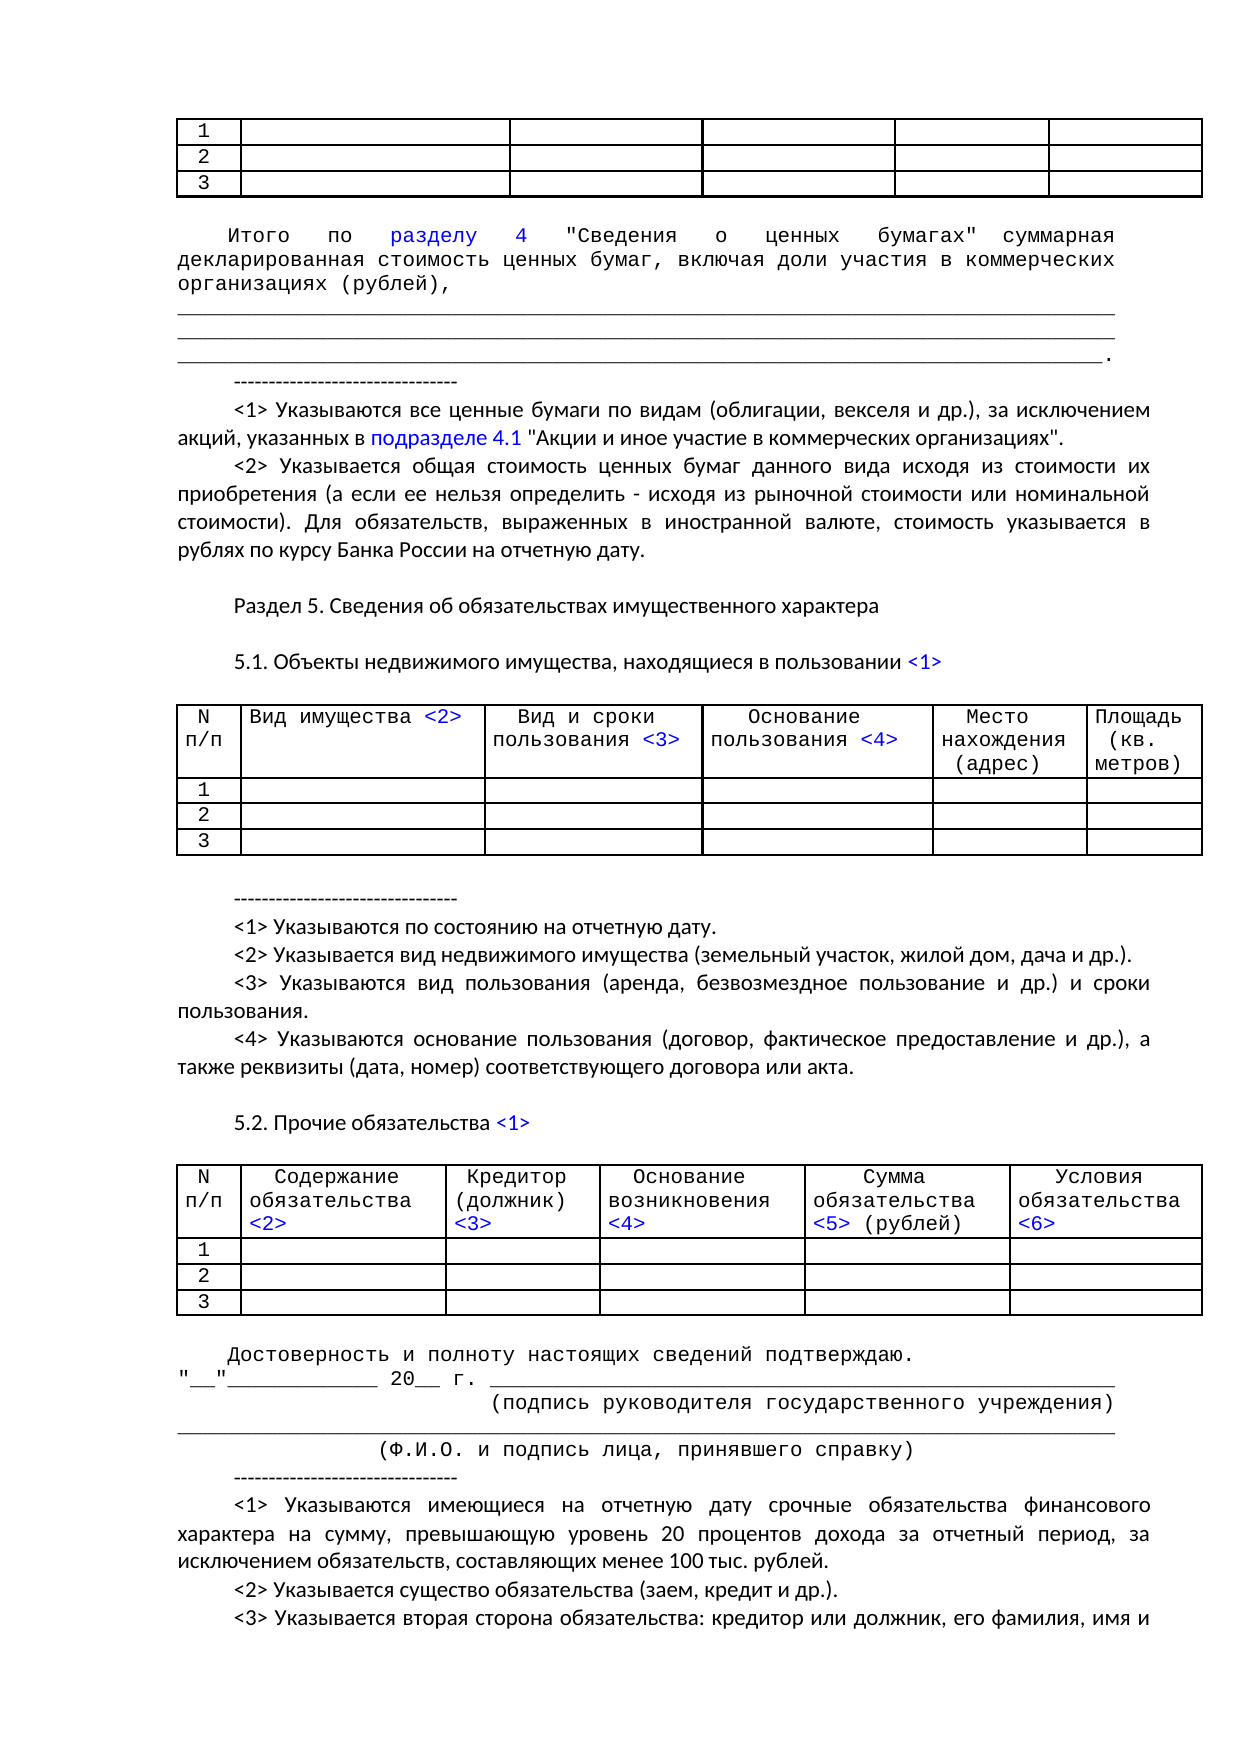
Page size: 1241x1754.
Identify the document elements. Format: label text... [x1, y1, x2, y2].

table_cell [447, 1239, 599, 1263]
table_cell [704, 830, 932, 854]
text ___________________________________________________________________________ [177, 1415, 1152, 1439]
table_cell [242, 146, 509, 169]
table_header Основание возникновения <4> [601, 1166, 804, 1237]
table_cell [1050, 172, 1201, 195]
table_header Основание пользования <4> [704, 706, 932, 777]
table_cell [511, 146, 701, 169]
table_cell 1 [178, 1239, 240, 1263]
table_cell [704, 120, 894, 144]
text (Ф.И.О. и подпись лица, принявшего справку) [177, 1439, 1152, 1463]
table_cell [242, 172, 509, 195]
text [177, 1603, 1152, 1631]
table_cell [1088, 804, 1201, 828]
table_cell [934, 830, 1086, 854]
table_cell [486, 830, 701, 854]
table_cell [806, 1291, 1009, 1314]
table_cell 2 [178, 804, 240, 828]
table_cell [486, 804, 701, 828]
table_cell 1 [178, 779, 240, 802]
text ___________________________________________________________________________ [177, 320, 1152, 344]
table_header Вид имущества <2> [242, 706, 484, 777]
table_cell [806, 1239, 1009, 1263]
table_cell [1088, 779, 1201, 802]
table_cell [242, 1291, 445, 1314]
table_cell 3 [178, 1291, 240, 1314]
table_cell [806, 1265, 1009, 1288]
table_cell [447, 1265, 599, 1288]
table_cell [704, 172, 894, 195]
text <4> Указываются основание пользования (договор, фактическое предоставление и др.), а также реквизиты (дата, номер) соответствующего договора или акта. [177, 1024, 1152, 1080]
table_cell [704, 146, 894, 169]
text ___________________________________________________________________________ [177, 296, 1152, 320]
text Итого по разделу 4 "Сведения о ценных бумагах" суммарная [177, 225, 1152, 249]
table_header Сумма обязательства <5> (рублей) [806, 1166, 1009, 1237]
text (подпись руководителя государственного учреждения) [177, 1392, 1152, 1415]
text 5.1. Объекты недвижимого имущества, находящиеся в пользовании <1> [177, 647, 1152, 676]
table_header Кредитор (должник) <3> [447, 1166, 599, 1237]
table_cell 3 [178, 830, 240, 854]
text <1> Указываются имеющиеся на отчетную дату срочные обязательства финансового характера на сумму, превышающую уровень 20 процентов дохода за отчетный период, за исключением обязательств, составляющих менее 100 тыс. рублей. [177, 1491, 1152, 1575]
table_header Условия обязательства <6> [1011, 1166, 1201, 1237]
table_cell 3 [178, 172, 240, 195]
text организациях (рублей), [177, 273, 1152, 296]
text <2> Указывается существо обязательства (заем, кредит и др.). [177, 1575, 1152, 1603]
table_cell 1 [178, 120, 240, 144]
table_cell [1011, 1239, 1201, 1263]
table_cell [704, 779, 932, 802]
table_header N п/п [178, 706, 240, 777]
text <2> Указывается вид недвижимого имущества (земельный участок, жилой дом, дача и др.). [177, 940, 1152, 968]
text <1> Указываются все ценные бумаги по видам (облигации, векселя и др.), за исключением акций, указанных в подразделе 4.1 "Акции и иное участие в коммерческих организациях". [177, 395, 1152, 451]
table_cell [896, 172, 1048, 195]
text 5.2. Прочие обязательства <1> [177, 1108, 1152, 1136]
text <3> Указываются вид пользования (аренда, безвозмездное пользование и др.) и сроки пользования. [177, 968, 1152, 1024]
table_cell [704, 804, 932, 828]
table_cell [896, 120, 1048, 144]
table_header N п/п [178, 1166, 240, 1237]
text декларированная стоимость ценных бумаг, включая доли участия в коммерческих [177, 249, 1152, 273]
table_cell [601, 1239, 804, 1263]
table_cell [242, 1239, 445, 1263]
table_cell [934, 779, 1086, 802]
table_cell 2 [178, 146, 240, 169]
text -------------------------------- [177, 367, 1152, 395]
text Раздел 5. Сведения об обязательствах имущественного характера [177, 591, 1152, 619]
table_header Вид и сроки пользования <3> [486, 706, 701, 777]
table_cell [242, 1265, 445, 1288]
table_cell [447, 1291, 599, 1314]
table_cell [1050, 120, 1201, 144]
text <2> Указывается общая стоимость ценных бумаг данного вида исходя из стоимости их приобретения (а если ее нельзя определить - исходя из рыночной стоимости или номинальной стоимости). Для обязательств, выраженных в иностранной валюте, стоимость указывается в рублях по курсу Банка России на отчетную дату. [177, 451, 1152, 563]
text Достоверность и полноту настоящих сведений подтверждаю. [177, 1344, 1152, 1368]
text <1> Указываются по состоянию на отчетную дату. [177, 912, 1152, 940]
table_cell [511, 172, 701, 195]
text -------------------------------- [177, 1463, 1152, 1491]
table_cell [242, 804, 484, 828]
table_cell [242, 779, 484, 802]
table_cell [242, 830, 484, 854]
table_cell [896, 146, 1048, 169]
table_cell [1050, 146, 1201, 169]
table_cell 2 [178, 1265, 240, 1288]
table_cell [242, 120, 509, 144]
table_header Площадь (кв. метров) [1088, 706, 1201, 777]
table_cell [601, 1291, 804, 1314]
table_header Содержание обязательства <2> [242, 1166, 445, 1237]
text -------------------------------- [177, 884, 1152, 912]
table_cell [601, 1265, 804, 1288]
table_cell [1011, 1265, 1201, 1288]
table_header Место нахождения (адрес) [934, 706, 1086, 777]
text "__"____________ 20__ г. __________________________________________________ [177, 1368, 1152, 1392]
text __________________________________________________________________________. [177, 344, 1152, 367]
table_cell [511, 120, 701, 144]
table_cell [486, 779, 701, 802]
table_cell [1011, 1291, 1201, 1314]
table_cell [1088, 830, 1201, 854]
table_cell [934, 804, 1086, 828]
